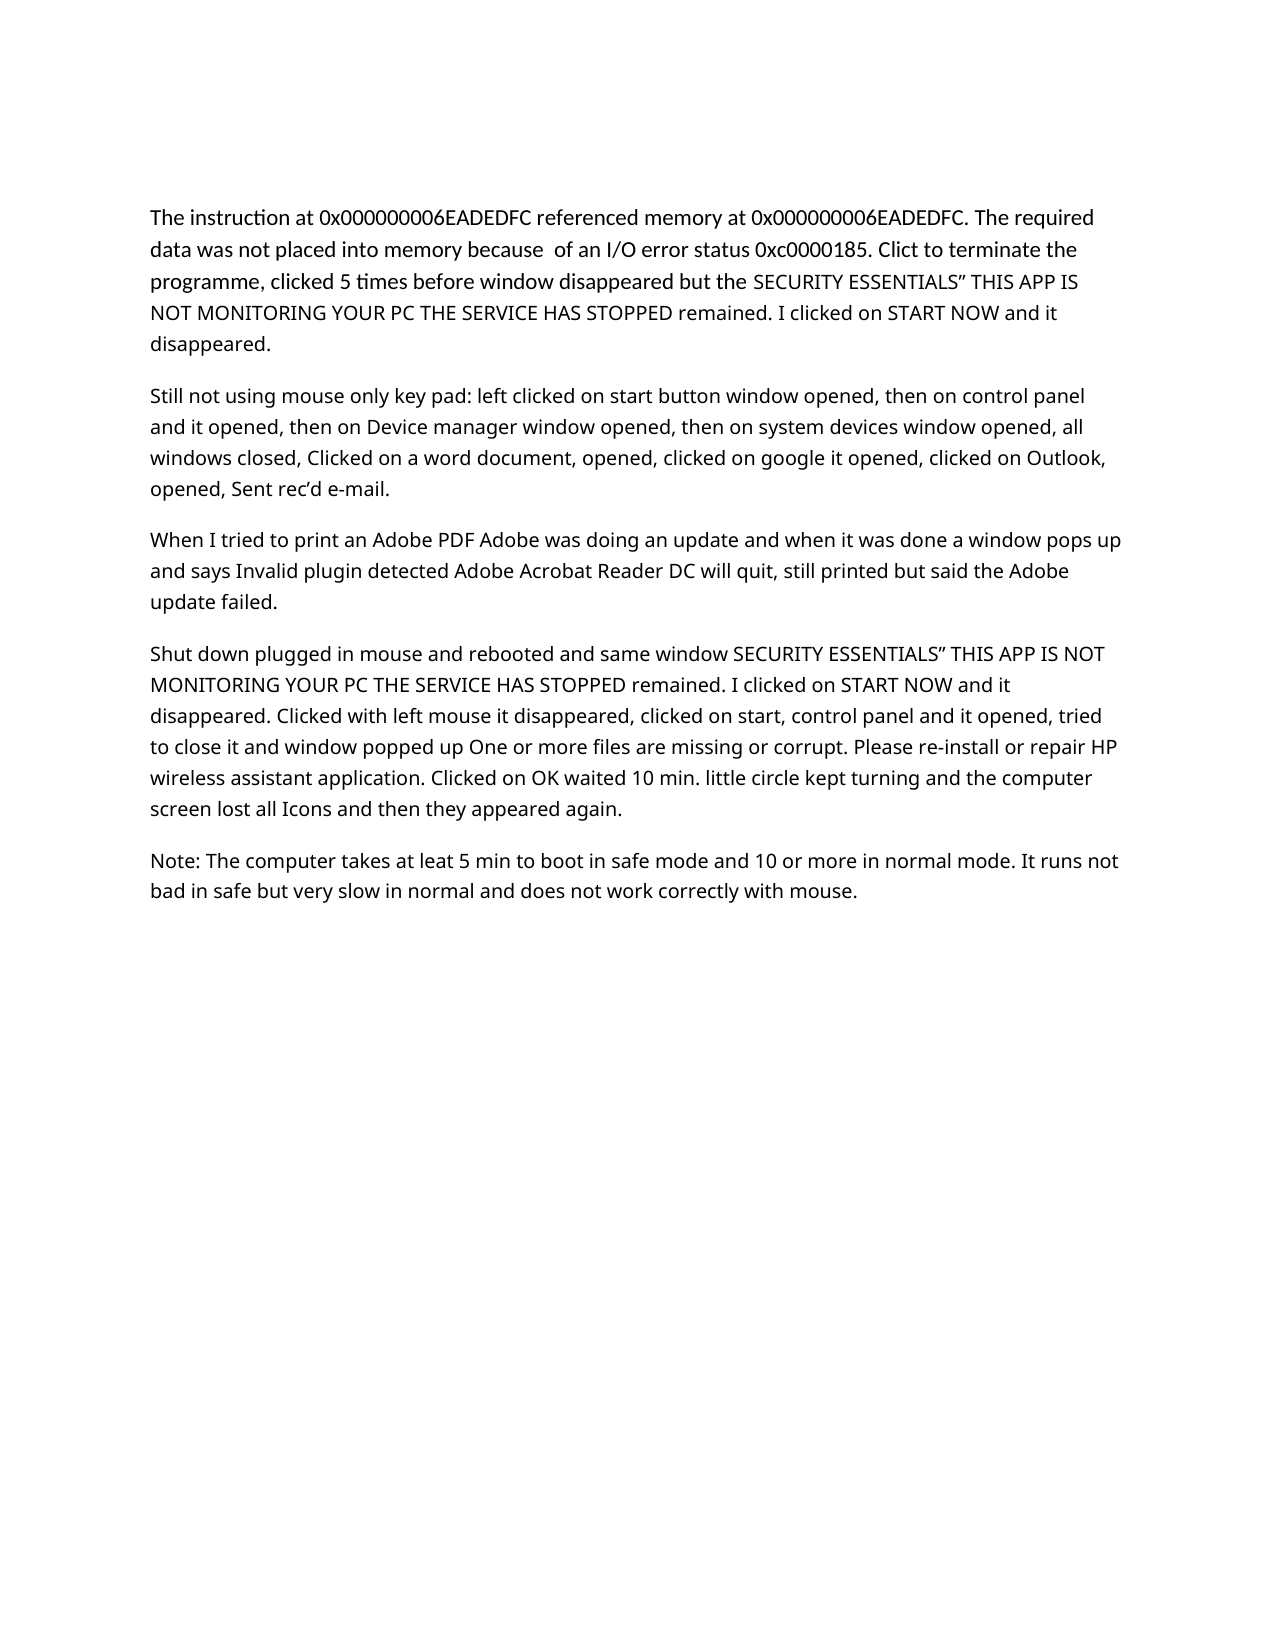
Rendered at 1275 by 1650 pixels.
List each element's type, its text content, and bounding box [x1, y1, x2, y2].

text Note: The computer takes at leat 5 min to boot in safe mode and 10 or more in normal mode. It runs not bad in safe but very slow in normal and does not work correctly with mouse. [150, 847, 1125, 905]
text The instruction at 0x000000006EADEDFC referenced memory at 0x000000006EADEDFC. The required data was not placed into memory because of an I/O error status 0xc0000185. Clict to terminate the programme, clicked 5 times before window disappeared but the SECURITY ESSENTIALS” THIS APP IS NOT MONITORING YOUR PC THE SERVICE HAS STOPPED remained. I clicked on START NOW and it disappeared. [150, 203, 1125, 357]
text Shut down plugged in mouse and rebooted and same window SECURITY ESSENTIALS” THIS APP IS NOT MONITORING YOUR PC THE SERVICE HAS STOPPED remained. I clicked on START NOW and it disappeared. Clicked with left mouse it disappeared, clicked on start, control panel and it opened, tried to close it and window popped up One or more files are missing or corrupt. Please re-install or repair HP wireless assistant application. Clicked on OK waited 10 min. little circle kept turning and the computer screen lost all Icons and then they appeared again. [150, 640, 1125, 822]
text When I tried to print an Adobe PDF Adobe was doing an update and when it was done a window pops up and says Invalid plugin detected Adobe Acrobat Reader DC will quit, still printed but said the Adobe update failed. [150, 527, 1125, 616]
text Still not using mouse only key pad: left clicked on start button window opened, then on control panel and it opened, then on Device manager window opened, then on system devices window opened, all windows closed, Clicked on a word document, opened, clicked on google it opened, clicked on Outlook, opened, Sent rec’d e-mail. [150, 382, 1125, 502]
